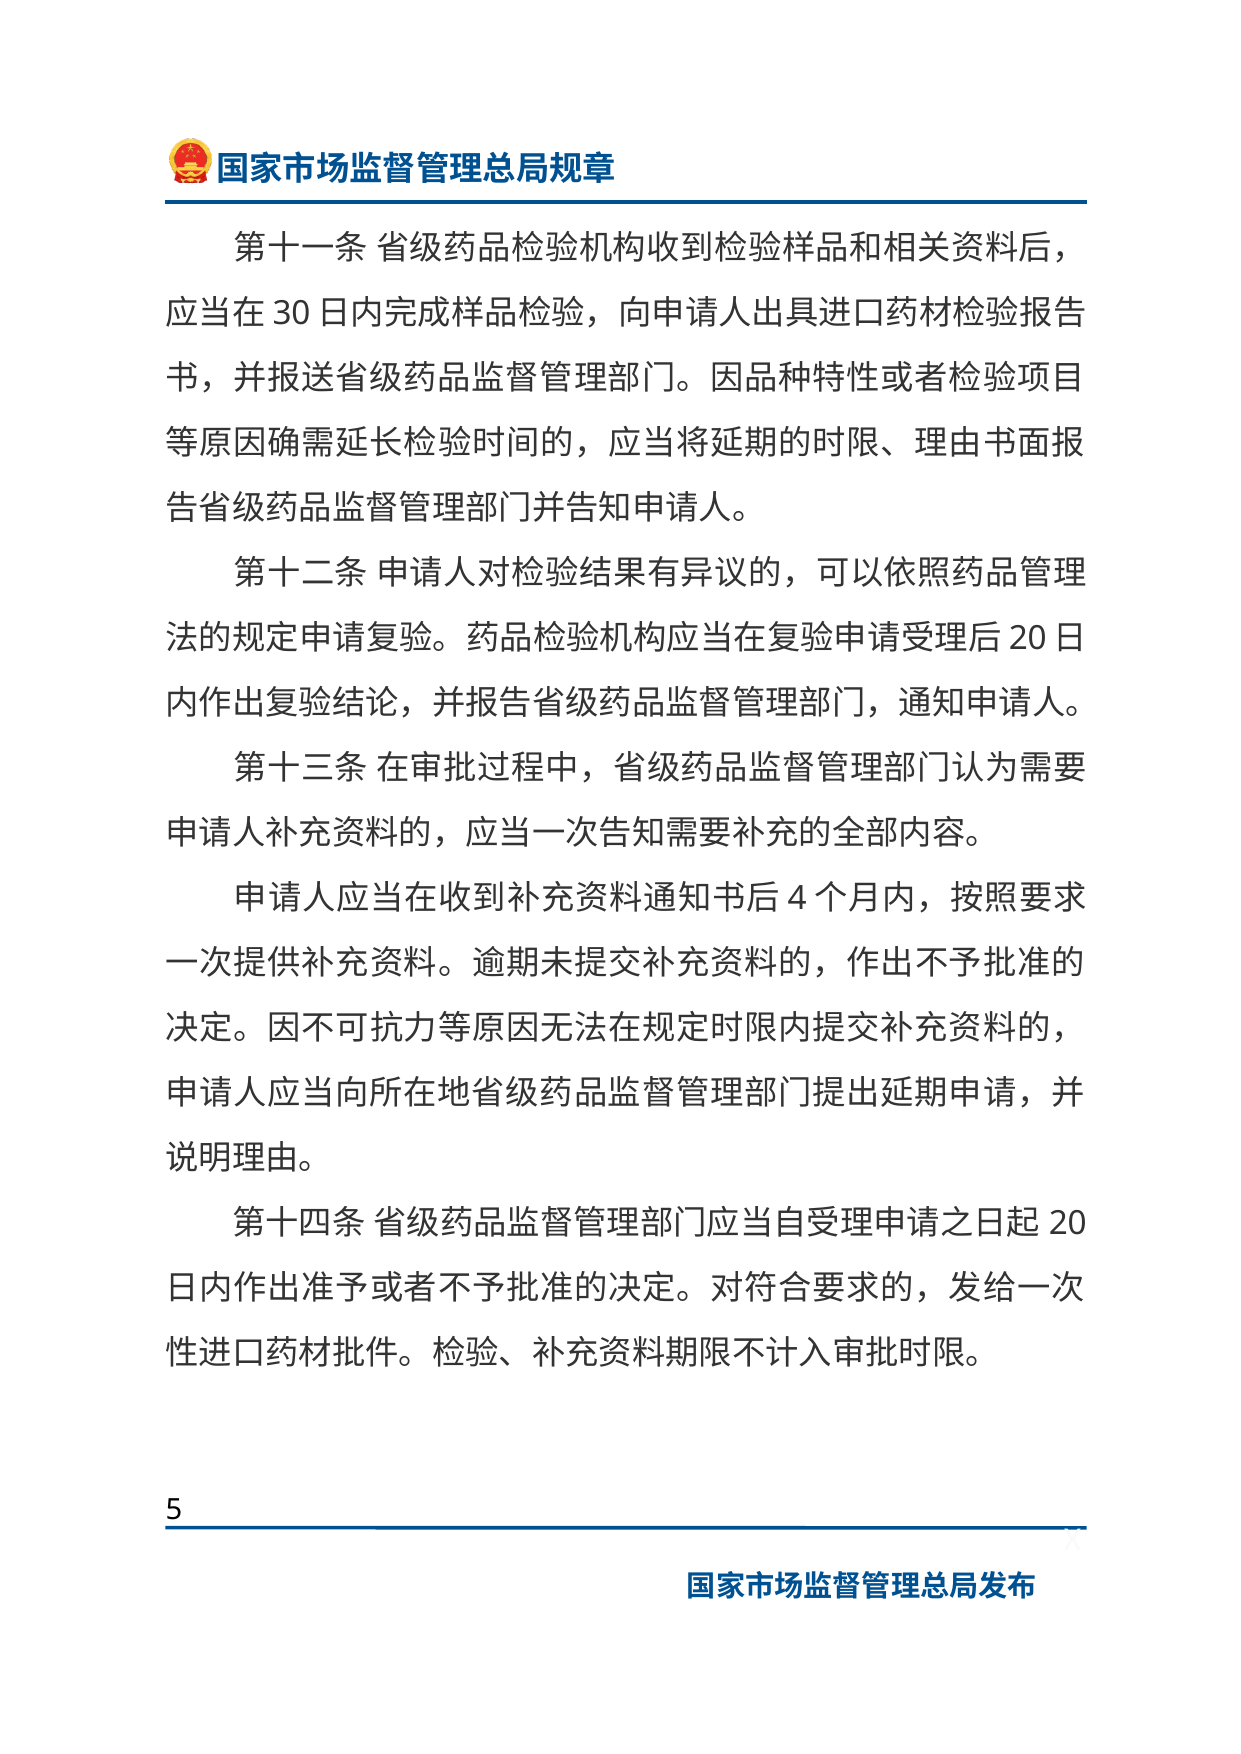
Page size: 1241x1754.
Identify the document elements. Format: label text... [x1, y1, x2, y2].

text 第十一条 省级药品检验机构收到检验样品和相关资料后，应当在30日内完成样品检验，向申请人出具进口药材检验报告书，并报送省级药品监督管理部门。因品种特性或者检验项目等原因确需延长检验时间的，应当将延期的时限、理由书面报告省级药品监督管理部门并告知申请人。 [165, 213, 1087, 538]
text 第十三条 在审批过程中，省级药品监督管理部门认为需要申请人补充资料的，应当一次告知需要补充的全部内容。 [165, 733, 1087, 863]
text 第十二条 申请人对检验结果有异议的，可以依照药品管理法的规定申请复验。药品检验机构应当在复验申请受理后20日内作出复验结论，并报告省级药品监督管理部门，通知申请人。 [165, 538, 1087, 733]
text 第十四条 省级药品监督管理部门应当自受理申请之日起20日内作出准予或者不予批准的决定。对符合要求的，发给一次性进口药材批件。检验、补充资料期限不计入审批时限。 [165, 1188, 1087, 1383]
picture [165, 136, 216, 187]
text 申请人应当在收到补充资料通知书后4个月内，按照要求一次提供补充资料。逾期未提交补充资料的，作出不予批准的决定。因不可抗力等原因无法在规定时限内提交补充资料的，申请人应当向所在地省级药品监督管理部门提出延期申请，并说明理由。 [165, 863, 1087, 1188]
